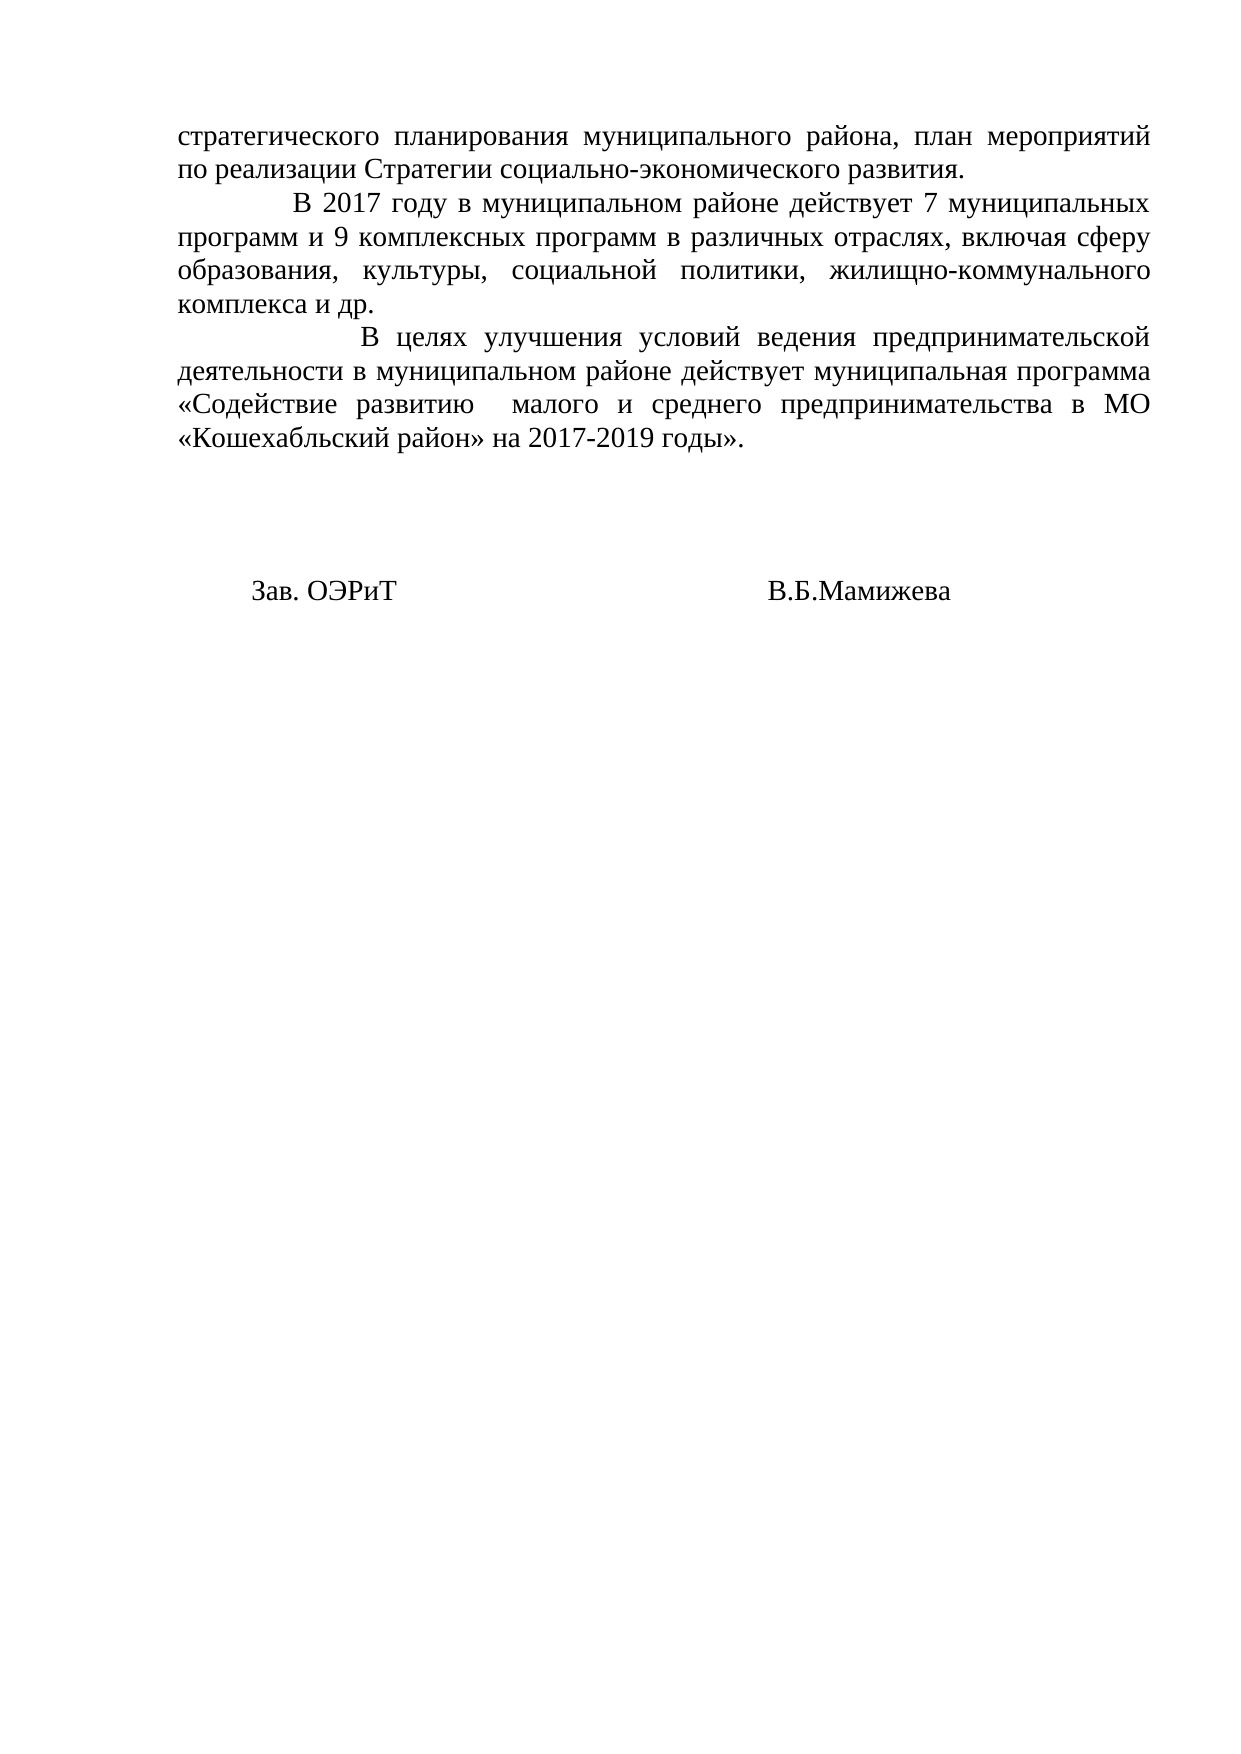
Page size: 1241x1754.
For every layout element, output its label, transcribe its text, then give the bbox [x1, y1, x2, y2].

text Зав. ОЭРиТ В.Б.Мамижева [177, 573, 1152, 607]
list В целях улучшения условий ведения предпринимательской деятельности в муниципальном районе действует муниципальная программа «Содействие развитию малого и среднего предпринимательства в МО «Кошехабльский район» на 2017-2019 годы». [177, 319, 1152, 453]
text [177, 118, 1152, 185]
list В 2017 году в муниципальном районе действует 7 муниципальных программ и 9 комплексных программ в различных отраслях, включая сферу образования, культуры, социальной политики, жилищно-коммунального комплекса и др. [177, 185, 1152, 319]
